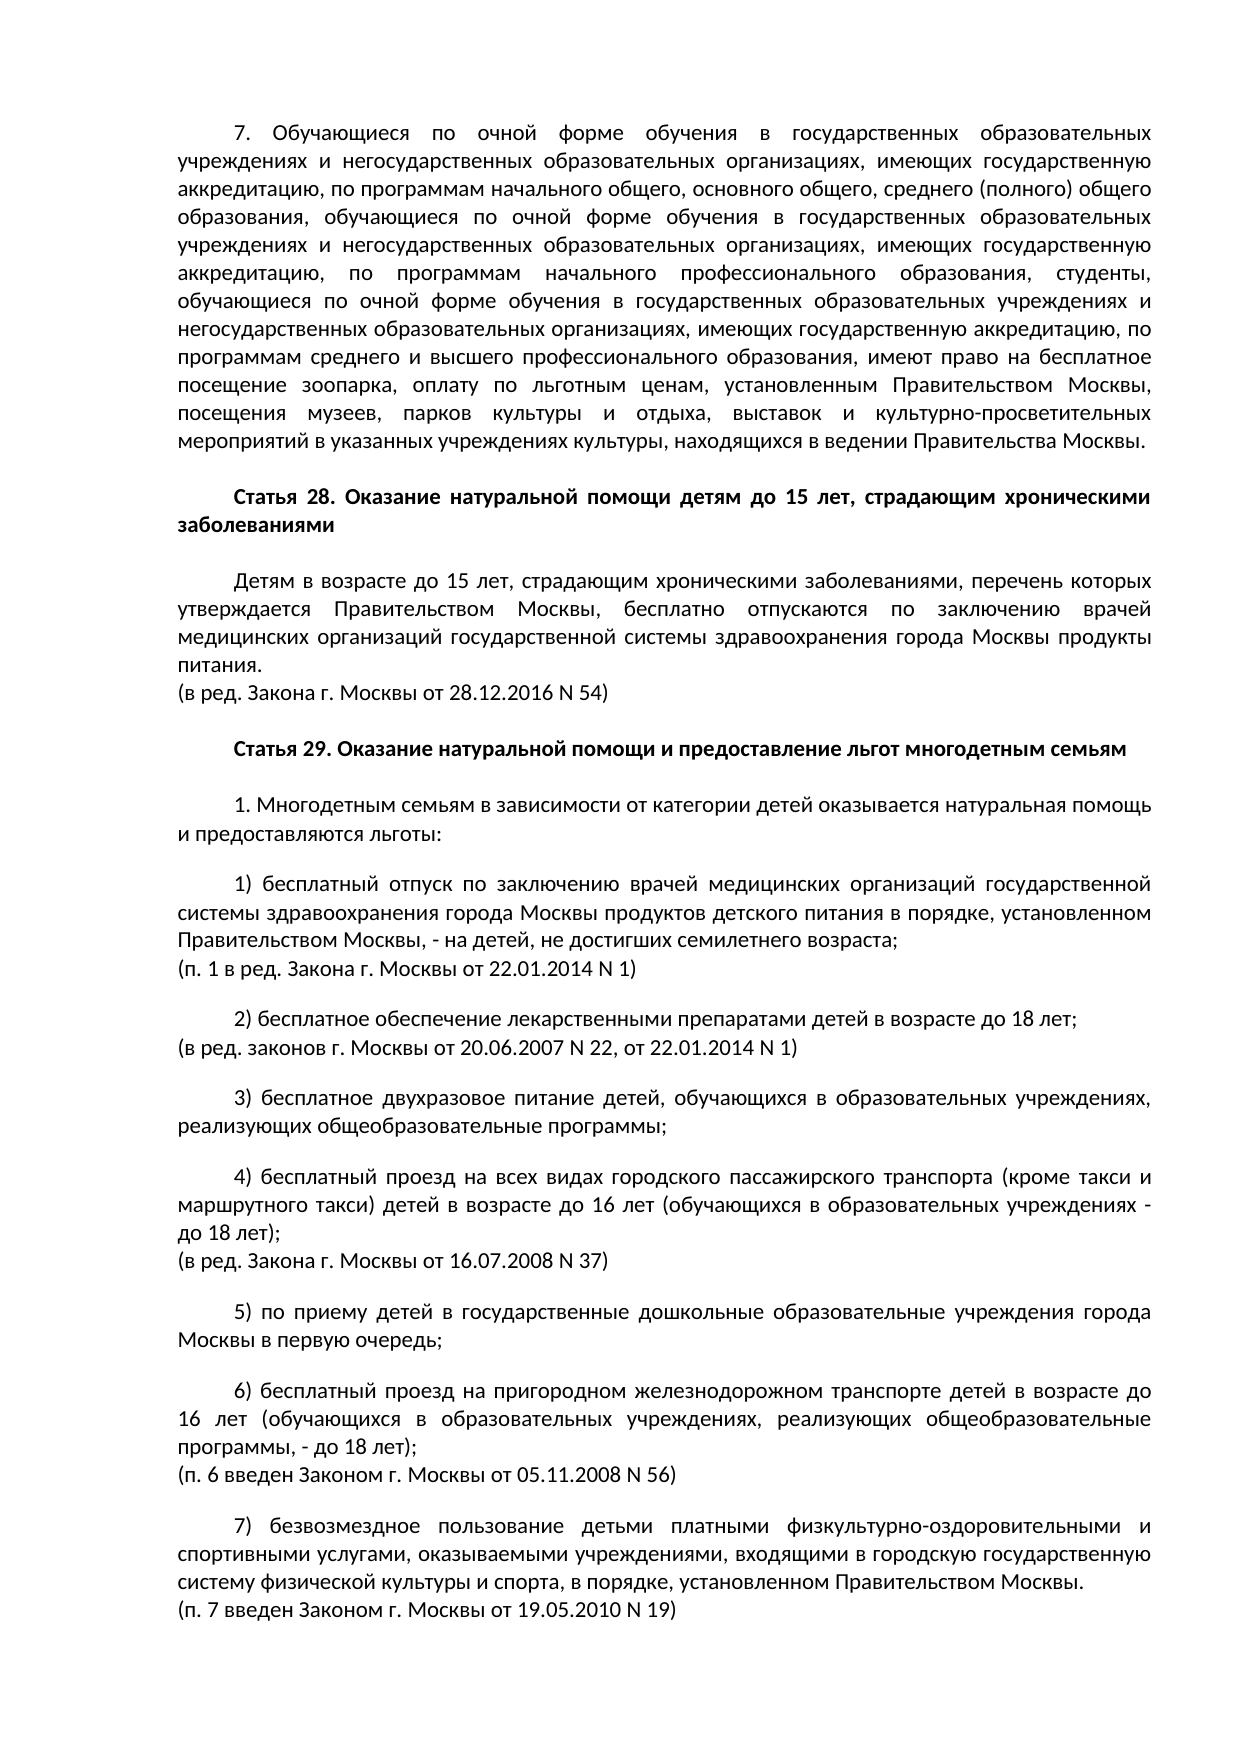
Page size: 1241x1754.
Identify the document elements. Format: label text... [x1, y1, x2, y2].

text 7. Обучающиеся по очной форме обучения в государственных образовательных учреждениях и негосударственных образовательных организациях, имеющих государственную аккредитацию, по программам начального общего, основного общего, среднего (полного) общего образования, обучающиеся по очной форме обучения в государственных образовательных учреждениях и негосударственных образовательных организациях, имеющих государственную аккредитацию, по программам начального профессионального образования, студенты, обучающиеся по очной форме обучения в государственных образовательных учреждениях и негосударственных образовательных организациях, имеющих государственную аккредитацию, по программам среднего и высшего профессионального образования, имеют право на бесплатное посещение зоопарка, оплату по льготным ценам, установленным Правительством Москвы, посещения музеев, парков культуры и отдыха, выставок и культурно-просветительных мероприятий в указанных учреждениях культуры, находящихся в ведении Правительства Москвы. [177, 118, 1152, 454]
text 1. Многодетным семьям в зависимости от категории детей оказывается натуральная помощь и предоставляются льготы: [177, 791, 1152, 847]
text 7) безвозмездное пользование детьми платными физкультурно-оздоровительными и спортивными услугами, оказываемыми учреждениями, входящими в городскую государственную систему физической культуры и спорта, в порядке, установленном Правительством Москвы. [177, 1511, 1152, 1596]
text Детям в возрасте до 15 лет, страдающим хроническими заболеваниями, перечень которых утверждается Правительством Москвы, бесплатно отпускаются по заключению врачей медицинских организаций государственной системы здравоохранения города Москвы продукты питания. [177, 566, 1152, 678]
text (п. 7 введен Законом г. Москвы от 19.05.2010 N 19) [177, 1596, 1152, 1623]
text (в ред. Закона г. Москвы от 28.12.2016 N 54) [177, 678, 1152, 707]
title Статья 28. Оказание натуральной помощи детям до 15 лет, страдающим хроническими заболеваниями [177, 482, 1152, 538]
text (п. 1 в ред. Закона г. Москвы от 22.01.2014 N 1) [177, 954, 1152, 982]
text 6) бесплатный проезд на пригородном железнодорожном транспорте детей в возрасте до 16 лет (обучающихся в образовательных учреждениях, реализующих общеобразовательные программы, - до 18 лет); [177, 1376, 1152, 1461]
text 1) бесплатный отпуск по заключению врачей медицинских организаций государственной системы здравоохранения города Москвы продуктов детского питания в порядке, установленном Правительством Москвы, - на детей, не достигших семилетнего возраста; [177, 869, 1152, 954]
text 4) бесплатный проезд на всех видах городского пассажирского транспорта (кроме такси и маршрутного такси) детей в возрасте до 16 лет (обучающихся в образовательных учреждениях - до 18 лет); [177, 1162, 1152, 1247]
text 5) по приему детей в государственные дошкольные образовательные учреждения города Москвы в первую очередь; [177, 1297, 1152, 1353]
title Статья 29. Оказание натуральной помощи и предоставление льгот многодетным семьям [177, 734, 1152, 763]
text 3) бесплатное двухразовое питание детей, обучающихся в образовательных учреждениях, реализующих общеобразовательные программы; [177, 1083, 1152, 1139]
text (в ред. законов г. Москвы от 20.06.2007 N 22, от 22.01.2014 N 1) [177, 1033, 1152, 1061]
text 2) бесплатное обеспечение лекарственными препаратами детей в возрасте до 18 лет; [177, 1004, 1152, 1033]
text (в ред. Закона г. Москвы от 16.07.2008 N 37) [177, 1247, 1152, 1274]
text (п. 6 введен Законом г. Москвы от 05.11.2008 N 56) [177, 1461, 1152, 1488]
